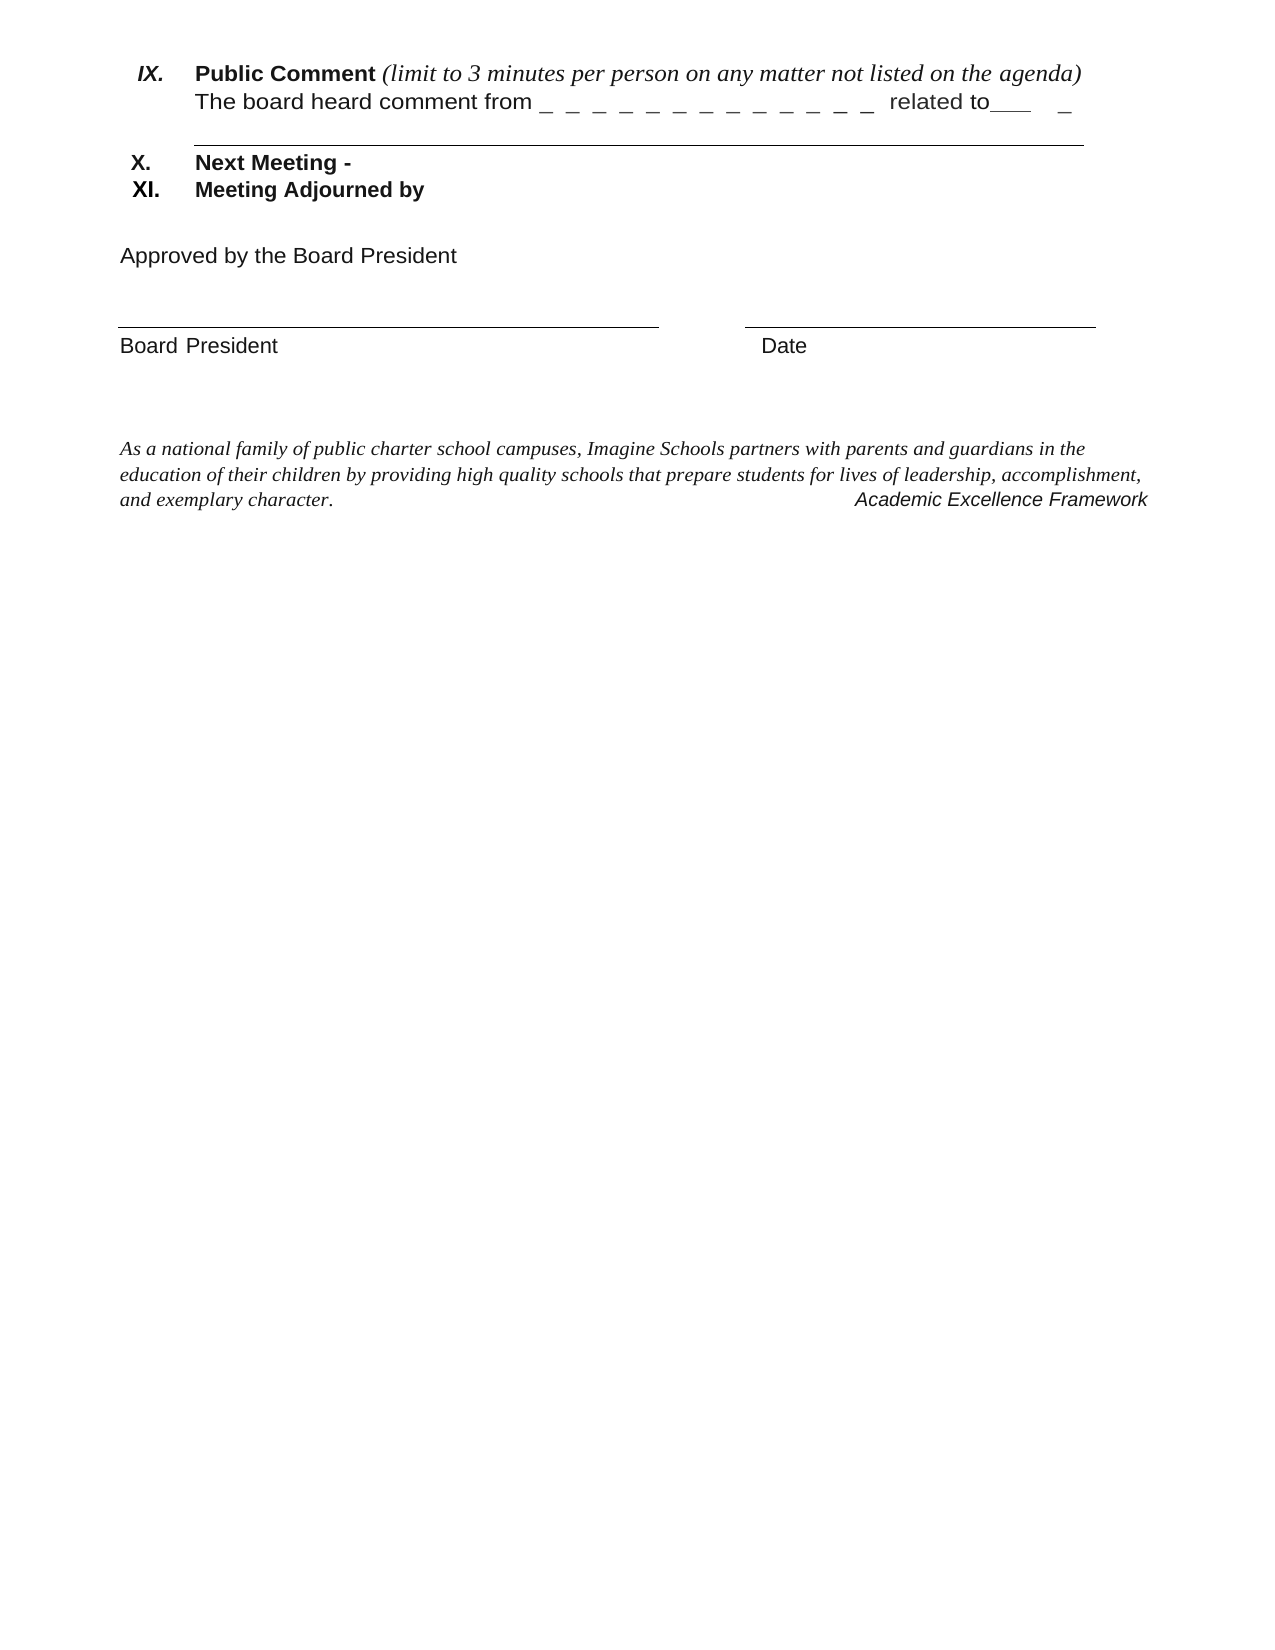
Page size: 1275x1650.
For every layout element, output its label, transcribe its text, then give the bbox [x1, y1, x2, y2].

list Next Meeting - [131, 150, 1181, 175]
text As a national family of public charter school campuses, Imagine Schools partners with parents and guardians in the education of their children by providing high quality schools that prepare students for lives of leadership, accomplishment, and exemplary character. Academic Excellence Framework [119, 437, 1154, 511]
text Board President Date [119, 327, 1181, 358]
subtitle The board heard comment from _ _ _ _ _ _ _ _ _ _ _ _ _ related to _ [194, 89, 1181, 114]
text Approved by the Board President [120, 243, 1181, 268]
list Public Comment (limit to 3 minutes per person on any matter not listed on the agenda) [137, 59, 1181, 87]
list Meeting Adjourned by [132, 176, 1181, 203]
